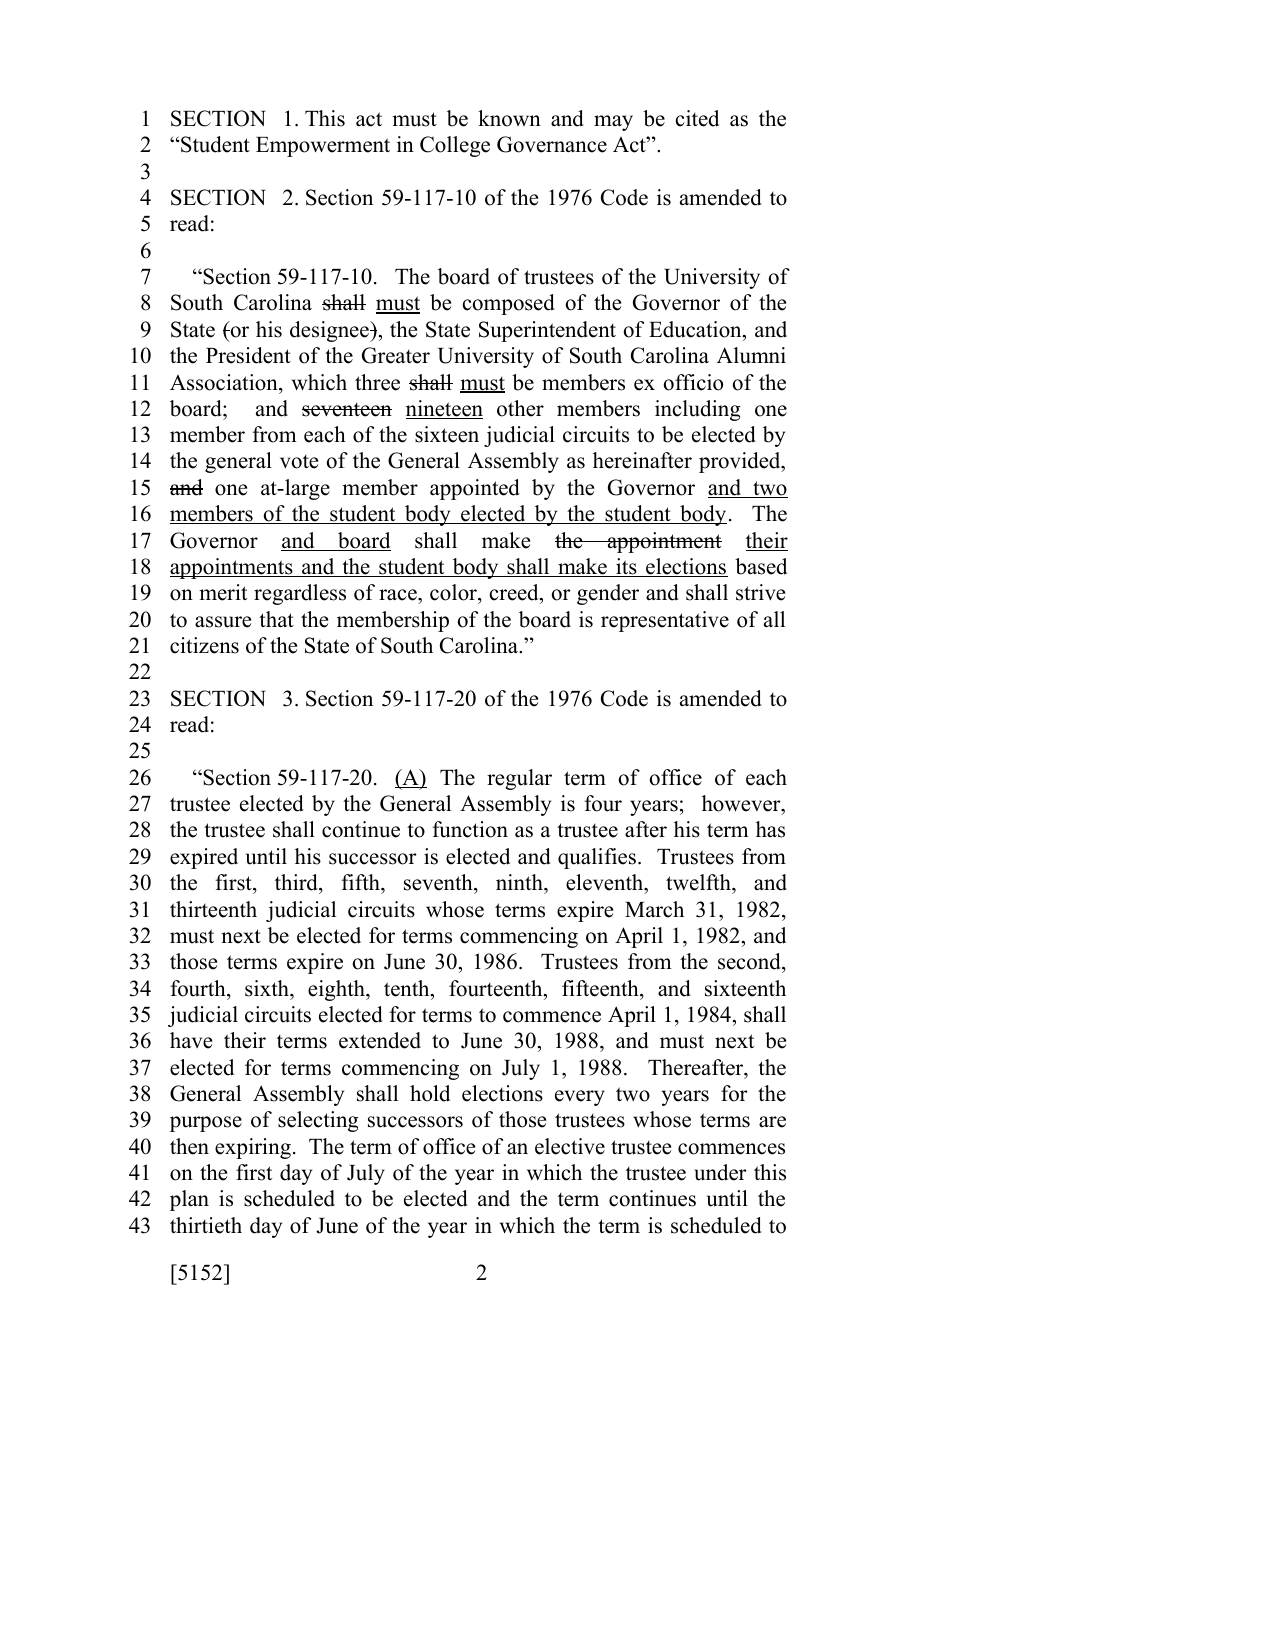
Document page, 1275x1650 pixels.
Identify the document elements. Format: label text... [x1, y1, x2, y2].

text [169, 764, 787, 1238]
text SECTION 2. Section 59-117-10 of the 1976 Code is amended to read: [169, 184, 787, 237]
text SECTION 1. This act must be known and may be cited as the “Student Empowerment in College Governance Act”. [169, 105, 787, 158]
text “Section 59-117-10. The board of trustees of the University of South Carolina shall must be composed of the Governor of the State (or his designee), the State Superintendent of Education, and the President of the Greater University of South Carolina Alumni Association, which three shall must be members ex officio of the board; and seventeen nineteen other members including one member from each of the sixteen judicial circuits to be elected by the general vote of the General Assembly as hereinafter provided, and one at-large member appointed by the Governor and two members of the student body elected by the student body. The Governor and board shall make the appointment their appointments and the student body shall make its elections based on merit regardless of race, color, creed, or gender and shall strive to assure that the membership of the board is representative of all citizens of the State of South Carolina.” [169, 263, 787, 658]
text SECTION 3. Section 59-117-20 of the 1976 Code is amended to read: [169, 685, 787, 737]
